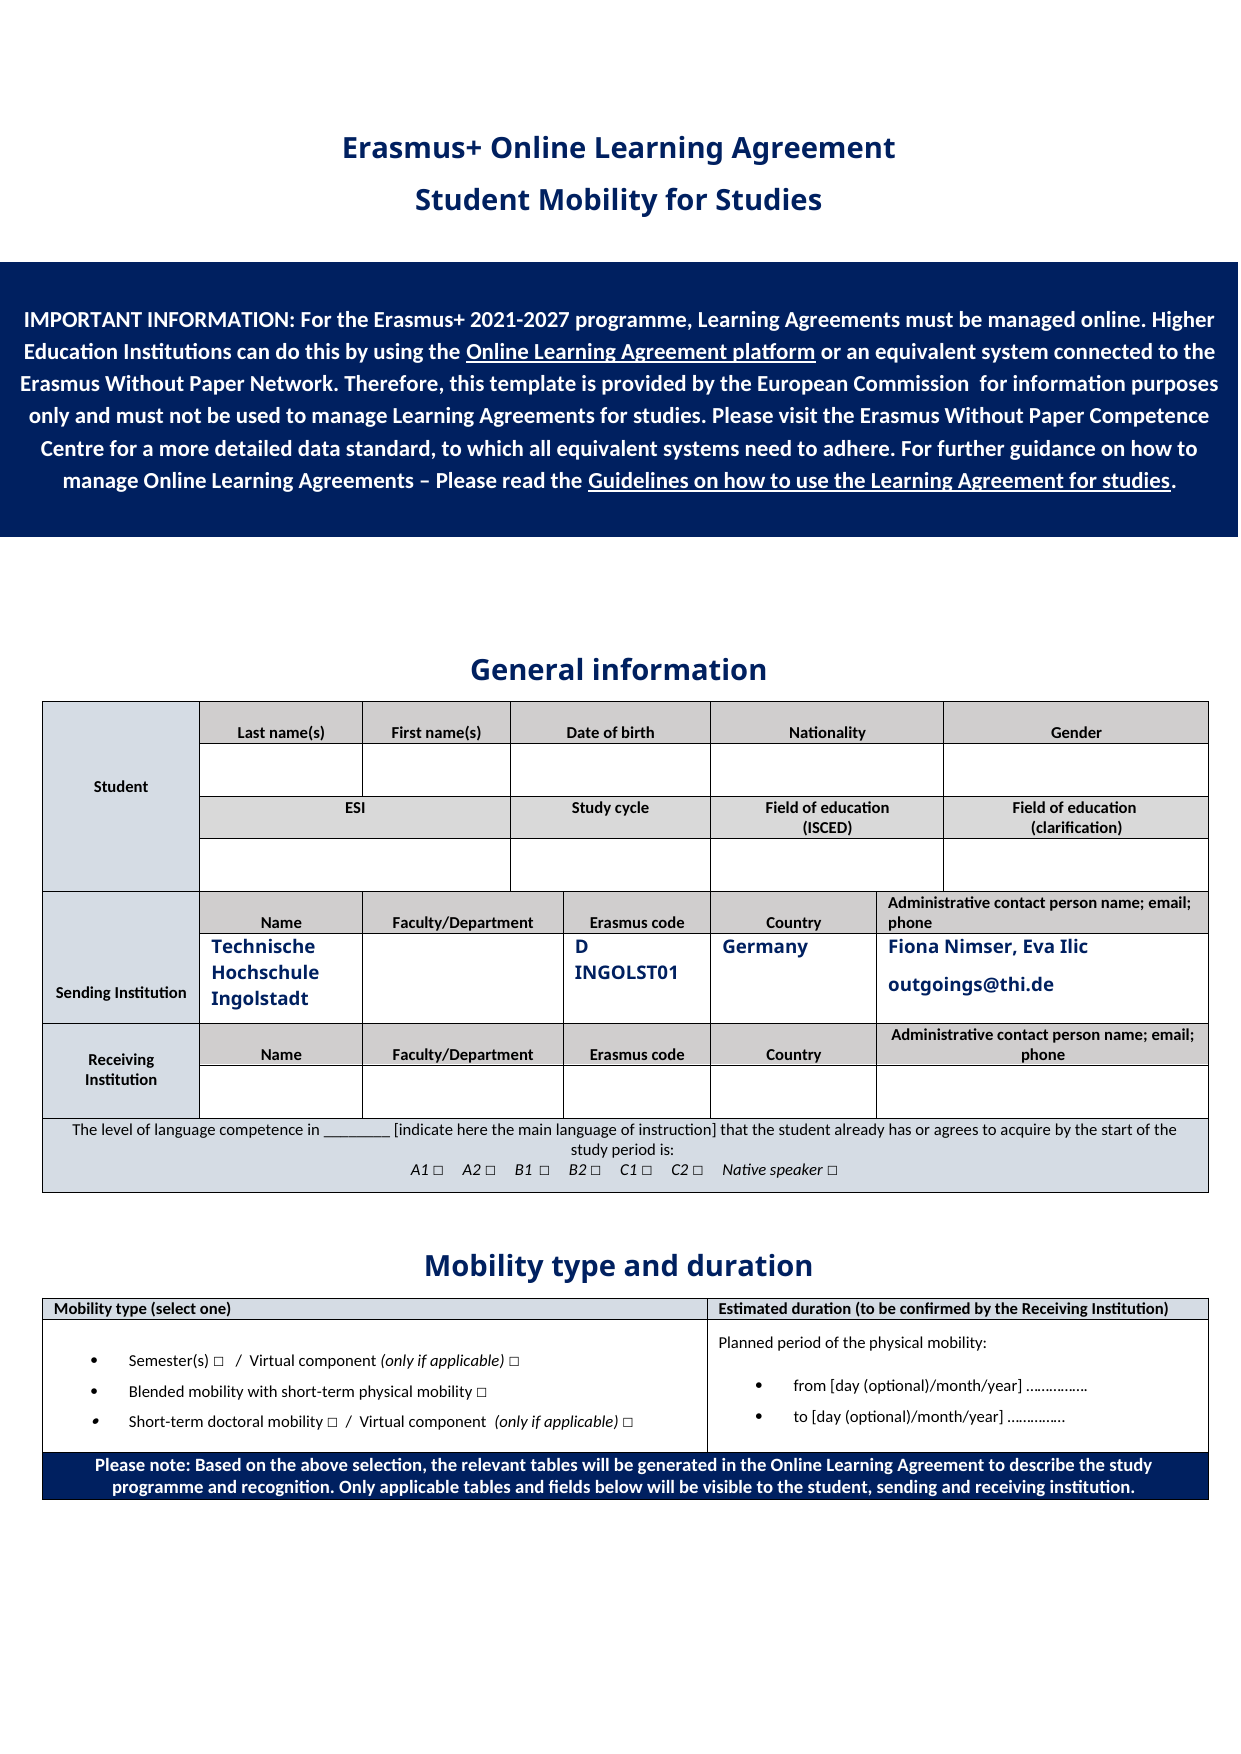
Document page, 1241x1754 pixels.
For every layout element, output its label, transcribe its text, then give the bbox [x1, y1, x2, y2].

table_cell Administrative contact person name; email; phone [877, 1024, 1208, 1064]
table_cell Country [711, 1024, 876, 1064]
table_cell [877, 1066, 1208, 1118]
table_header Last name(s) [200, 702, 362, 743]
table_header Estimated duration (to be confirmed by the Receiving Institution) [708, 1299, 1208, 1319]
table_cell [363, 744, 510, 796]
table_cell Field of education (clarification) [944, 797, 1208, 838]
table_cell [511, 839, 710, 891]
table_cell Administrative contact person name; email; phone [877, 892, 1208, 933]
table_cell Study cycle [511, 797, 710, 838]
table_cell Faculty/Department [363, 892, 563, 933]
table_cell [363, 1066, 563, 1118]
table_cell [363, 934, 563, 1023]
table_cell Semester(s) / Virtual component (only if applicable) Blended mobility with short-term physical mobility Short-term doctoral mobility / Virtual component (only if applicable) [43, 1320, 707, 1452]
table_header Date of birth [511, 702, 710, 743]
text Student Mobility for Studies [75, 179, 1162, 219]
table_cell Erasmus code [564, 892, 710, 933]
table_cell Sending Institution [43, 892, 199, 1023]
text Erasmus+ Online Learning Agreement [75, 127, 1162, 167]
table_cell ESI [200, 797, 510, 838]
text General information [75, 649, 1162, 689]
table_header Nationality [711, 702, 943, 743]
table_cell [711, 839, 943, 891]
table_cell Technische Hochschule Ingolstadt [200, 934, 362, 1023]
table_cell D INGOLST01 [564, 934, 710, 1023]
table_cell [564, 1066, 710, 1118]
table_cell [511, 744, 710, 796]
text Mobility type and duration [75, 1245, 1162, 1285]
table_cell Germany [711, 934, 876, 1023]
table_cell [200, 839, 510, 891]
table_cell [944, 744, 1208, 796]
table_cell [711, 744, 943, 796]
table_cell [944, 839, 1208, 891]
table_cell Please note: Based on the above selection, the relevant tables will be generated in the Online Learning Agreement to describe the study programme and recognition. Only applicable tables and fields below will be visible to the student, sending and receiving institution. [43, 1453, 1208, 1499]
table_cell Fiona Nimser, Eva Ilic outgoings@thi.de [877, 934, 1208, 1023]
table_header Mobility type (select one) [43, 1299, 707, 1319]
table_cell Field of education (ISCED) [711, 797, 943, 838]
table_header Student [43, 702, 199, 891]
table_header Gender [944, 702, 1208, 743]
table_cell Receiving Institution [43, 1024, 199, 1118]
table_cell Name [200, 1024, 362, 1064]
table_cell [200, 1066, 362, 1118]
table_cell Name [200, 892, 362, 933]
table_cell The level of language competence in ________ [indicate here the main language of instruction] that the student already has or agrees to acquire by the start of the study period is: A1 A2 B1 B2 C1 C2 Native speaker [43, 1119, 1208, 1192]
table_cell Faculty/Department [363, 1024, 563, 1064]
table_header First name(s) [363, 702, 510, 743]
table_cell Country [711, 892, 876, 933]
table_cell [711, 1066, 876, 1118]
table_cell Planned period of the physical mobility: from [day (optional)/month/year] ……………. to [day (optional)/month/year] …………… [708, 1320, 1208, 1452]
table_cell [200, 744, 362, 796]
table_cell Erasmus code [564, 1024, 710, 1064]
